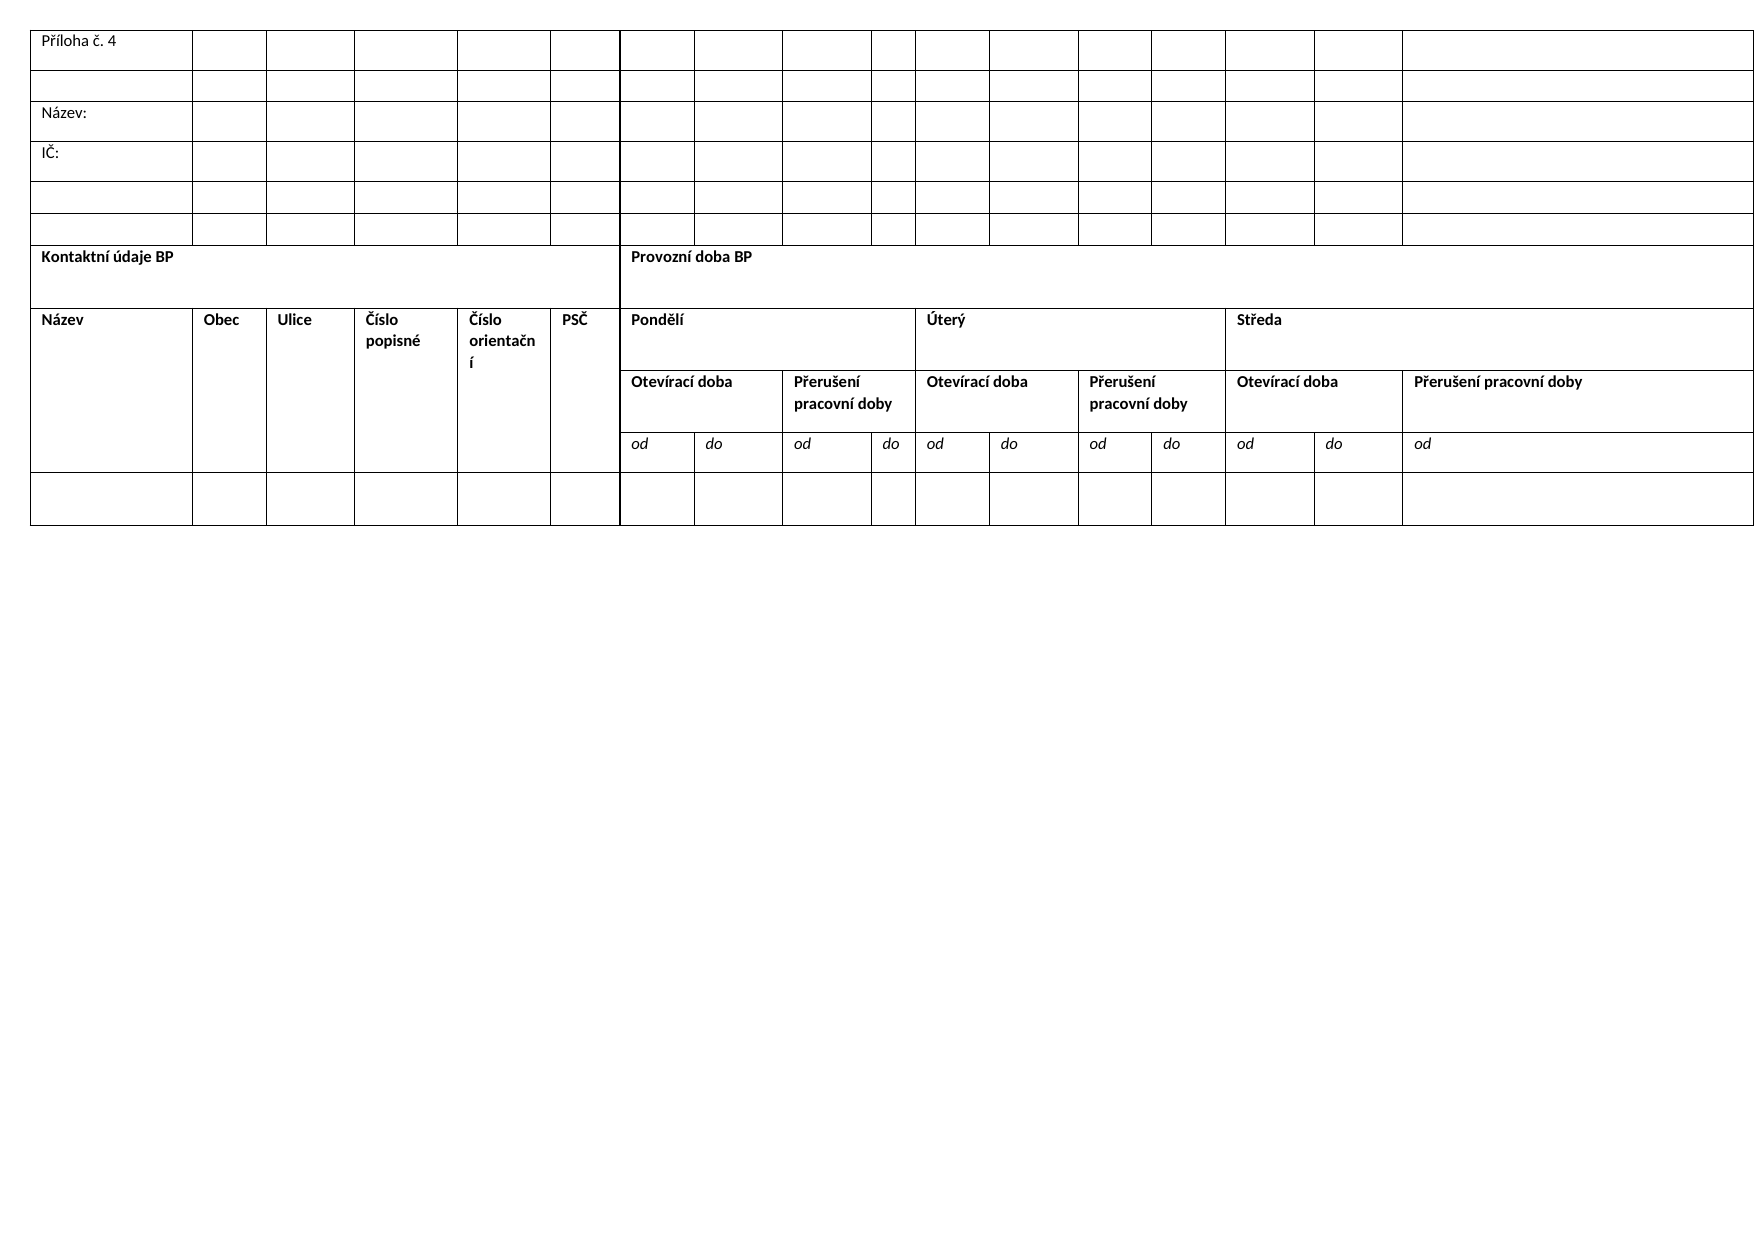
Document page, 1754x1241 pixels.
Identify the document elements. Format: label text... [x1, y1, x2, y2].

table_cell [355, 214, 457, 245]
table_cell [193, 182, 266, 212]
table_cell [1226, 102, 1314, 141]
table_cell [695, 102, 782, 141]
table_cell [1315, 214, 1402, 245]
table_cell [990, 102, 1078, 141]
table_cell [1152, 71, 1225, 101]
table_cell [355, 142, 457, 181]
table_cell od [1226, 433, 1314, 472]
table_cell [1226, 142, 1314, 181]
table_cell od [1079, 433, 1151, 472]
table_cell [31, 214, 192, 245]
table_cell do [990, 433, 1078, 472]
table_header [990, 31, 1078, 70]
table_cell [916, 214, 989, 245]
table_cell [458, 214, 550, 245]
table_cell Pondělí [621, 309, 915, 370]
table_cell [1152, 102, 1225, 141]
table_cell [783, 142, 871, 181]
table_cell [1403, 102, 1753, 141]
table_cell [916, 142, 989, 181]
table_cell [695, 71, 782, 101]
table_cell [458, 71, 550, 101]
table_cell [267, 142, 354, 181]
table_cell [990, 71, 1078, 101]
table_cell Ulice [267, 309, 354, 472]
table_cell [355, 473, 457, 525]
table_cell [1226, 182, 1314, 212]
table_cell do [1315, 433, 1402, 472]
table_cell [267, 182, 354, 212]
table_cell [1315, 71, 1402, 101]
table_cell [621, 142, 694, 181]
table_cell [916, 71, 989, 101]
table_cell [551, 182, 619, 212]
table_cell Název [31, 309, 192, 472]
table_header [267, 31, 354, 70]
table_cell [31, 473, 192, 525]
table_cell [458, 102, 550, 141]
table_cell Přerušení pracovní doby [783, 371, 915, 432]
table_cell [872, 142, 915, 181]
table_cell [621, 102, 694, 141]
table_header [621, 31, 694, 70]
table_cell IČ: [31, 142, 192, 181]
table_cell [551, 214, 619, 245]
table_cell [1315, 182, 1402, 212]
table_cell [1152, 473, 1225, 525]
table_cell od [783, 433, 871, 472]
table_cell [990, 182, 1078, 212]
table_cell [1403, 142, 1753, 181]
table_cell Otevírací doba [621, 371, 782, 432]
table_cell [695, 473, 782, 525]
table_cell [783, 71, 871, 101]
table_cell [783, 473, 871, 525]
table_cell [267, 473, 354, 525]
table_cell [31, 71, 192, 101]
table_cell [551, 142, 619, 181]
table_cell od [621, 433, 694, 472]
table_cell Číslo orientační [458, 309, 550, 472]
table_cell [193, 214, 266, 245]
table_cell [355, 182, 457, 212]
table_cell [916, 473, 989, 525]
table_cell [193, 142, 266, 181]
table_cell Otevírací doba [916, 371, 1078, 432]
table_cell [783, 214, 871, 245]
table_cell [1079, 71, 1151, 101]
table_cell [783, 102, 871, 141]
table_cell PSČ [551, 309, 619, 472]
table_cell [1226, 71, 1314, 101]
table_cell [1079, 102, 1151, 141]
table_cell [1079, 473, 1151, 525]
table_header Příloha č. 4 [31, 31, 192, 70]
table_cell Obec [193, 309, 266, 472]
table_cell [1226, 214, 1314, 245]
table_cell [990, 214, 1078, 245]
table_cell [872, 71, 915, 101]
table_header [1315, 31, 1402, 70]
table_cell [551, 473, 619, 525]
table_cell [916, 182, 989, 212]
table_cell [267, 71, 354, 101]
table_cell Úterý [916, 309, 1225, 370]
table_cell Název: [31, 102, 192, 141]
table_cell [355, 71, 457, 101]
table_cell Kontaktní údaje BP [31, 246, 619, 308]
table_cell [551, 71, 619, 101]
table_cell [355, 102, 457, 141]
table_header [1403, 31, 1753, 70]
table_cell [916, 102, 989, 141]
table_cell [621, 473, 694, 525]
table_header [695, 31, 782, 70]
table_cell [1226, 473, 1314, 525]
table_cell Číslo popisné [355, 309, 457, 472]
table_cell od [1403, 433, 1753, 472]
table_cell Otevírací doba [1226, 371, 1402, 432]
table_cell [872, 182, 915, 212]
table_header [1079, 31, 1151, 70]
table_cell [1403, 71, 1753, 101]
table_header [551, 31, 619, 70]
table_cell [990, 142, 1078, 181]
table_cell [1079, 142, 1151, 181]
table_cell [990, 473, 1078, 525]
table_cell Provozní doba BP [621, 246, 1753, 308]
table_cell [1079, 182, 1151, 212]
table_cell [31, 182, 192, 212]
table_cell [551, 102, 619, 141]
table_cell [695, 182, 782, 212]
table_cell [1152, 182, 1225, 212]
table_cell [1315, 142, 1402, 181]
table_cell [872, 102, 915, 141]
table_cell [458, 142, 550, 181]
table_cell [783, 182, 871, 212]
table_cell [1152, 142, 1225, 181]
table_cell [695, 214, 782, 245]
table_cell [1315, 473, 1402, 525]
table_header [783, 31, 871, 70]
table_cell Středa [1226, 309, 1753, 370]
table_cell [193, 71, 266, 101]
table_cell Přerušení pracovní doby [1403, 371, 1753, 432]
table_cell [1403, 214, 1753, 245]
table_cell [458, 182, 550, 212]
table_cell [1079, 214, 1151, 245]
table_cell [1403, 182, 1753, 212]
table_header [916, 31, 989, 70]
table_header [355, 31, 457, 70]
table_cell [267, 214, 354, 245]
table_cell do [1152, 433, 1225, 472]
table_cell [872, 214, 915, 245]
table_header [193, 31, 266, 70]
table_cell [872, 473, 915, 525]
table_cell [1403, 473, 1753, 525]
table_header [458, 31, 550, 70]
table_cell [621, 214, 694, 245]
table_cell [621, 71, 694, 101]
table_cell [193, 473, 266, 525]
table_cell Přerušení pracovní doby [1079, 371, 1225, 432]
table_cell [267, 102, 354, 141]
table_cell do [872, 433, 915, 472]
table_cell do [695, 433, 782, 472]
table_cell [458, 473, 550, 525]
table_cell [1315, 102, 1402, 141]
table_cell [621, 182, 694, 212]
table_header [1152, 31, 1225, 70]
table_header [872, 31, 915, 70]
table_cell [695, 142, 782, 181]
table_cell od [916, 433, 989, 472]
table_cell [1152, 214, 1225, 245]
table_header [1226, 31, 1314, 70]
table_cell [193, 102, 266, 141]
